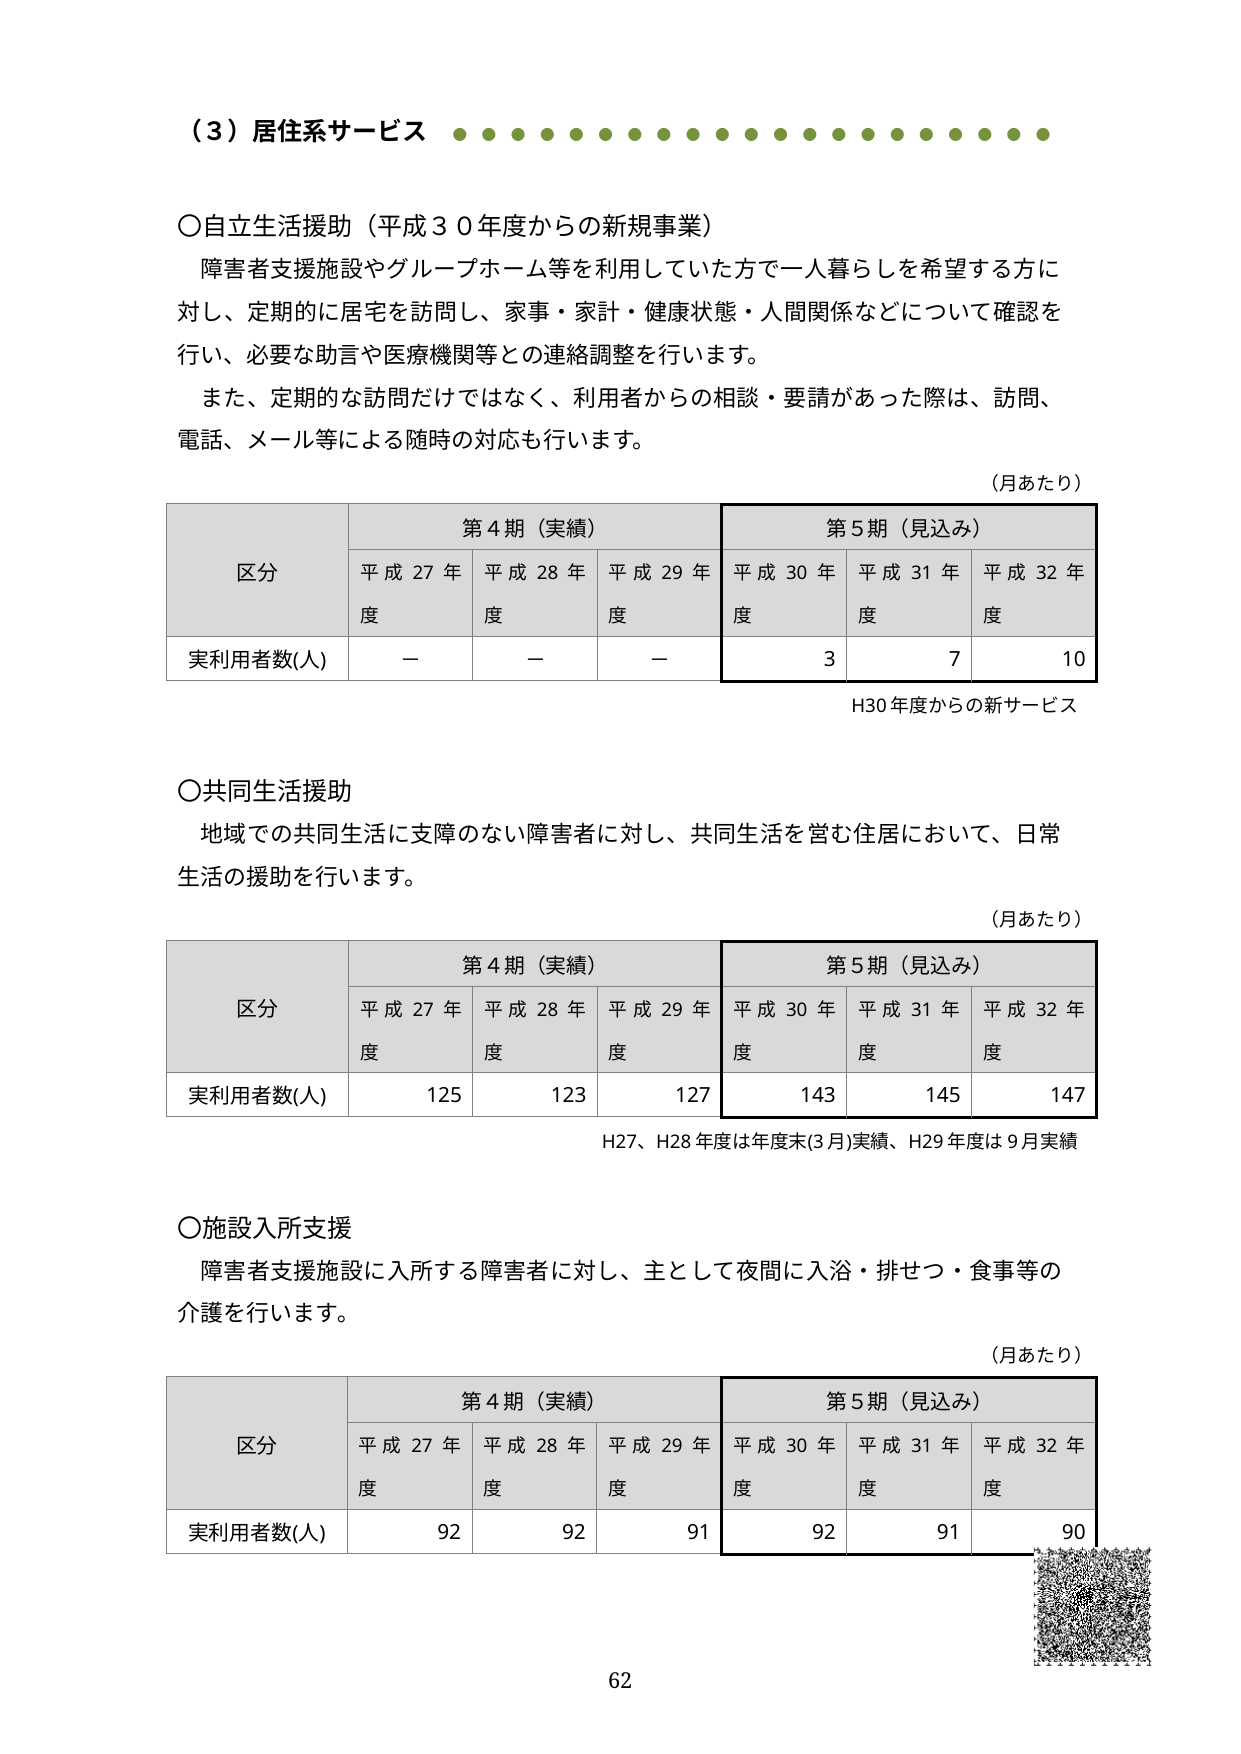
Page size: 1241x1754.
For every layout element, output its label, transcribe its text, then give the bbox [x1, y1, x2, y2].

table_header 区分 [167, 941, 348, 1072]
text （月あたり） [265, 897, 1092, 940]
text 地域での共同生活に支障のない障害者に対し、共同生活を営む住居において、日常生活の援助を行います。 [177, 811, 1063, 897]
table_cell 平成28年度 [473, 1423, 596, 1509]
table_cell 平成29年度 [598, 550, 720, 636]
table_cell 92 [473, 1510, 596, 1553]
table_cell 92 [723, 1510, 846, 1553]
text 〇自立生活援助（平成３０年度からの新規事業） [177, 203, 1063, 246]
table_cell 147 [972, 1073, 1095, 1116]
table_cell 平成32年度 [972, 987, 1095, 1072]
table_header 区分 [167, 1377, 347, 1509]
text 〇共同生活援助 [177, 768, 1063, 811]
table_cell 127 [598, 1073, 720, 1116]
table_header 第５期（見込み） [723, 1379, 1095, 1422]
table_header 第４期（実績） [349, 504, 720, 549]
table_cell 平成31年度 [847, 1423, 971, 1509]
table_header 第４期（実績） [349, 941, 720, 986]
table_header 第５期（見込み） [723, 943, 1095, 986]
table_cell 平成32年度 [972, 550, 1095, 636]
picture [1033, 1547, 1152, 1666]
table_cell 92 [348, 1510, 472, 1553]
table_header 区分 [167, 504, 348, 636]
table_cell 91 [597, 1510, 720, 1553]
table_cell 実利用者数(人) [167, 637, 348, 680]
table_cell － [473, 637, 597, 680]
text また、定期的な訪問だけではなく、利用者からの相談・要請があった際は、訪問、電話、メール等による随時の対応も行います。 [177, 375, 1063, 460]
table_cell 平成30年度 [723, 987, 846, 1072]
table_cell 平成31年度 [847, 550, 971, 636]
table_cell 91 [847, 1510, 971, 1553]
table_cell 10 [972, 637, 1095, 680]
text H30年度からの新サービス [177, 683, 1078, 726]
table_cell 平成28年度 [473, 987, 597, 1072]
table_header 第５期（見込み） [723, 506, 1095, 549]
text H27、H28年度は年度末(3月)実績、H29年度は9月実績 [177, 1119, 1078, 1162]
table_cell 実利用者数(人) [167, 1073, 348, 1116]
table_cell 平成28年度 [473, 550, 597, 636]
table_cell 平成29年度 [597, 1423, 720, 1509]
table_cell 平成27年度 [349, 987, 472, 1072]
text 障害者支援施設に入所する障害者に対し、主として夜間に入浴・排せつ・食事等の介護を行います｡ [177, 1248, 1063, 1333]
table_cell － [349, 637, 472, 680]
table_cell 145 [847, 1073, 971, 1116]
table_cell 平成32年度 [972, 1423, 1095, 1509]
text 〇施設入所支援 [177, 1205, 1063, 1248]
text 障害者支援施設やグループホーム等を利用していた方で一人暮らしを希望する方に対し、定期的に居宅を訪問し、家事・家計・健康状態・人間関係などについて確認を行い、必要な助言や医療機関等との連絡調整を行います。 [177, 246, 1063, 375]
table_cell 125 [349, 1073, 472, 1116]
table_cell 平成29年度 [598, 987, 720, 1072]
table_cell 平成30年度 [723, 1423, 846, 1509]
table_cell 143 [723, 1073, 846, 1116]
table_cell 90 [972, 1510, 1095, 1553]
table_header 第４期（実績） [348, 1377, 720, 1422]
table_cell 平成31年度 [847, 987, 971, 1072]
table_cell 平成27年度 [348, 1423, 472, 1509]
table_cell 7 [847, 637, 971, 680]
table_cell 平成30年度 [723, 550, 846, 636]
text （月あたり） [265, 1333, 1092, 1376]
text （月あたり） [265, 460, 1092, 503]
table_cell 3 [723, 637, 846, 680]
subtitle （３）居住系サービス ● ● ● ● ● ● ● ● ● ● ● ● ● ● ● ● ● ● ● ● ● [177, 112, 1063, 148]
table_cell 123 [473, 1073, 597, 1116]
table_cell － [598, 637, 720, 680]
table_cell 実利用者数(人) [167, 1510, 347, 1553]
table_cell 平成27年度 [349, 550, 472, 636]
